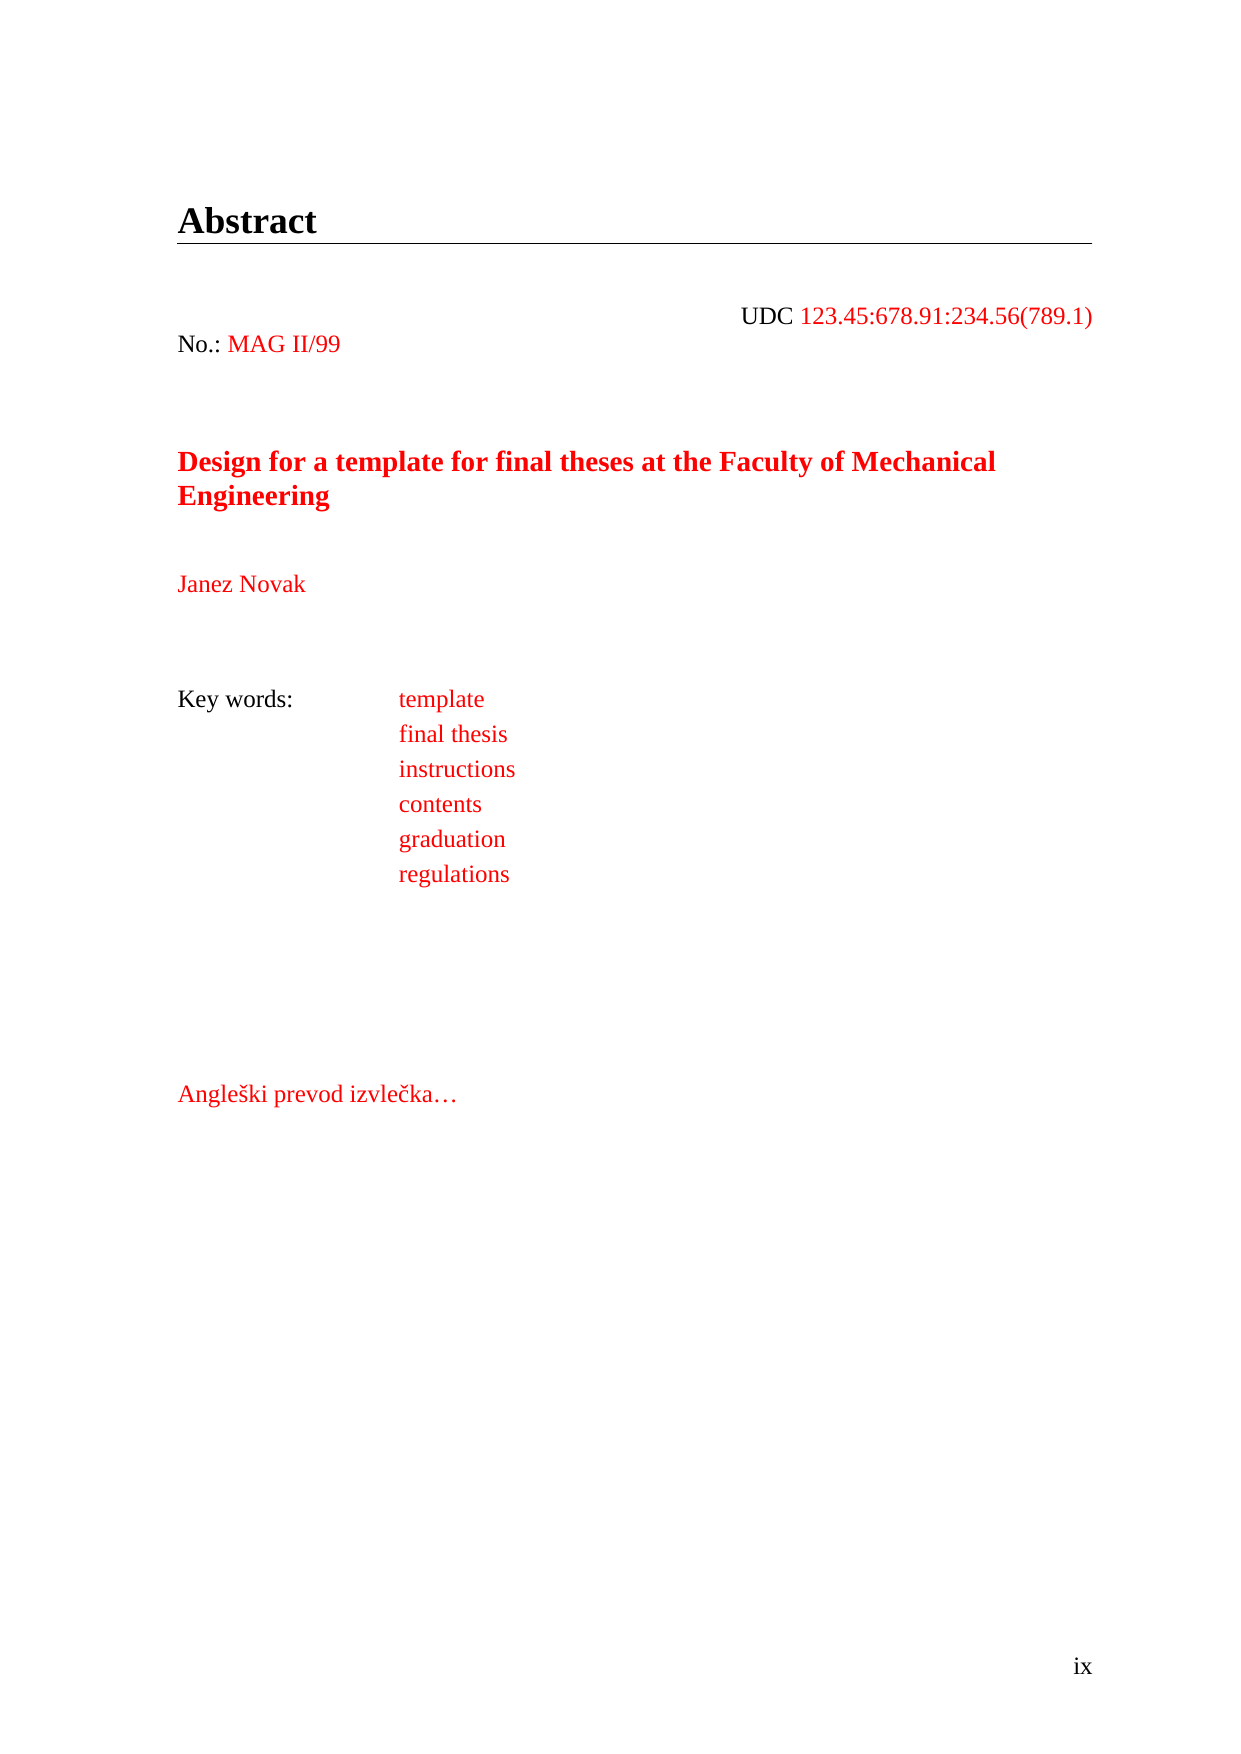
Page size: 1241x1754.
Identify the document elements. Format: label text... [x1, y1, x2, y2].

text regulations [177, 859, 1092, 888]
text No.: MAG II/99 [177, 329, 1092, 358]
text Design for a template for final theses at the Faculty of Mechanical Engineering [177, 444, 1092, 512]
text Janez Novak [177, 569, 1092, 598]
text contents [177, 789, 1092, 818]
text Key words: template [177, 684, 1092, 713]
text final thesis [177, 719, 1092, 748]
text Angleški prevod izvlečka… [177, 1079, 1092, 1108]
text instructions [177, 754, 1092, 783]
text UDC 123.45:678.91:234.56(789.1) [177, 301, 800, 329]
text Abstract [177, 198, 1092, 243]
text graduation [177, 824, 1092, 853]
